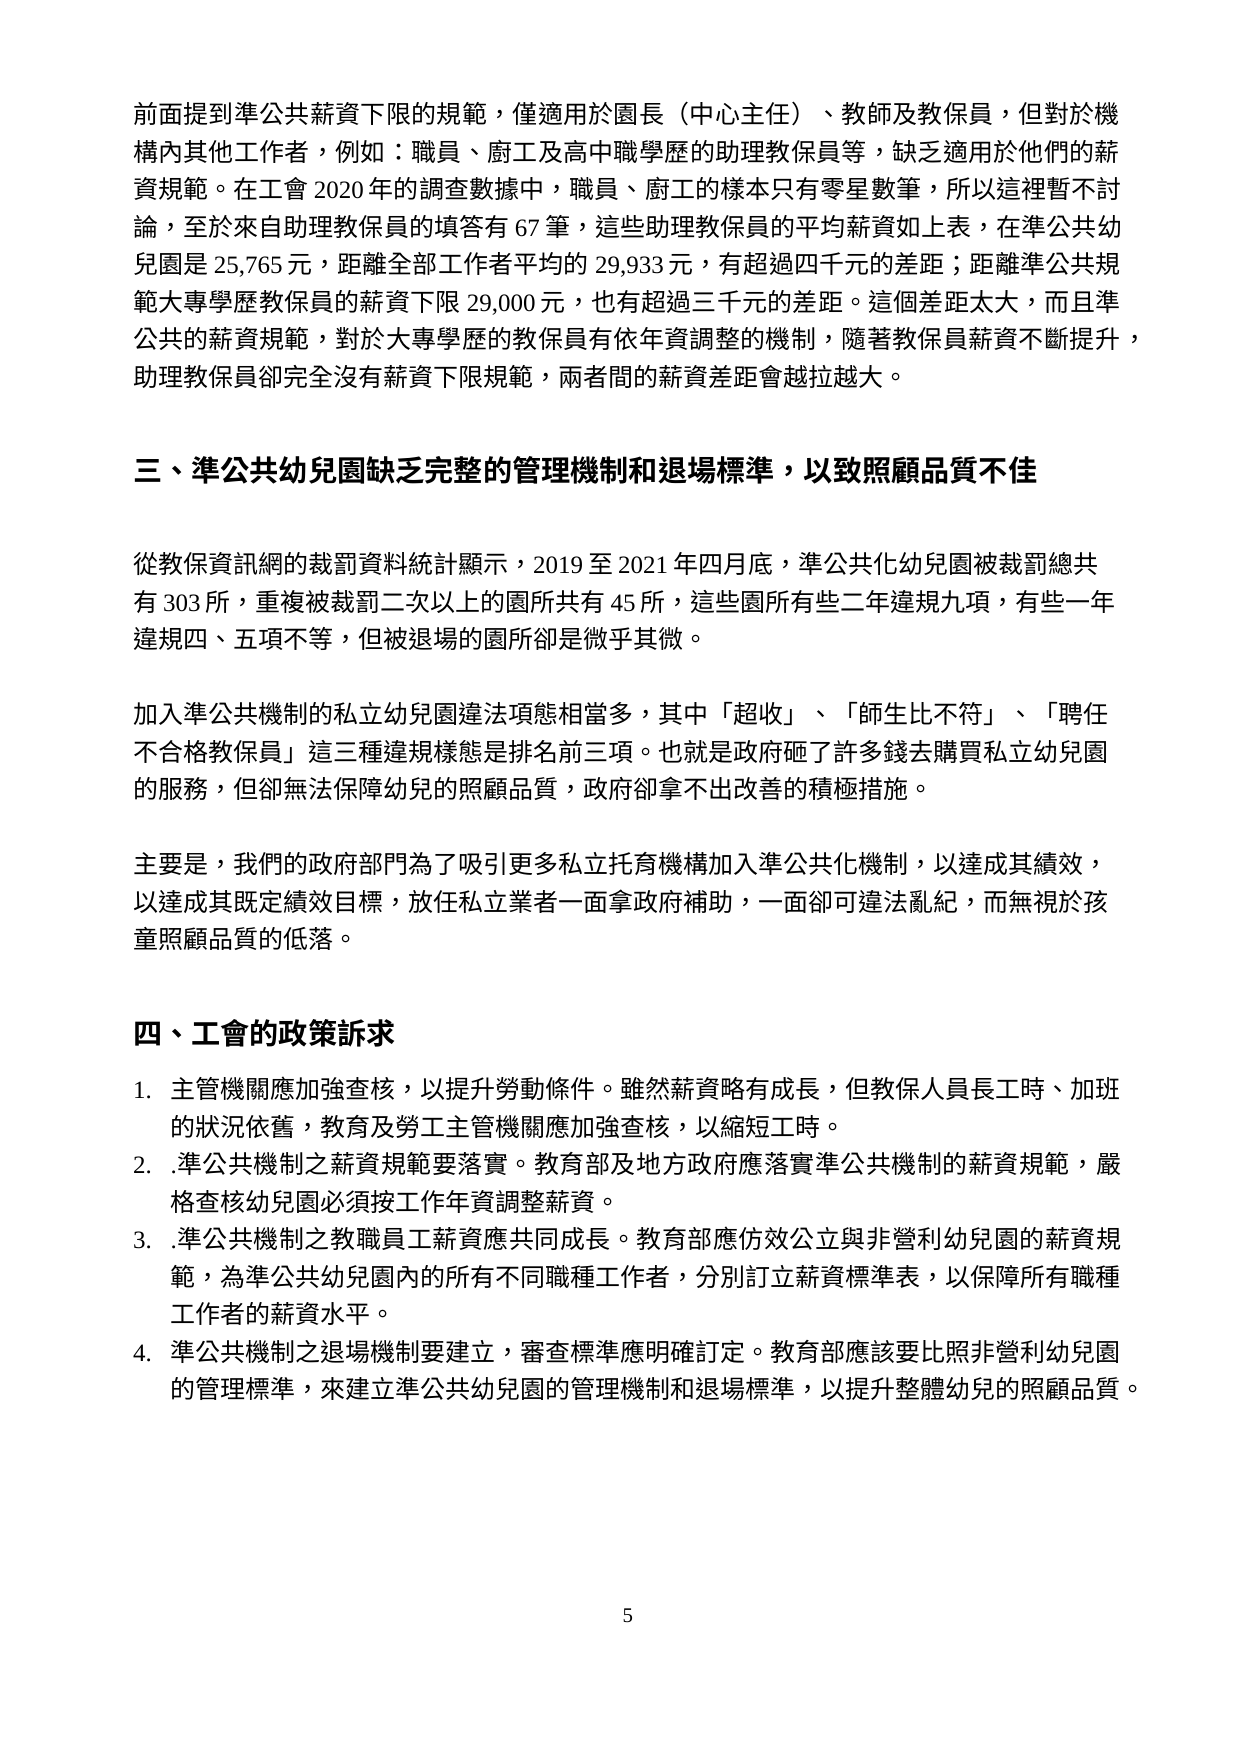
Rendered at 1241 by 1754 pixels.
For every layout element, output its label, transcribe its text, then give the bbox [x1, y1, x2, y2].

text 從教保資訊網的裁罰資料統計顯示，2019至2021年四月底，準公共化幼兒園被裁罰總共有303所，重複被裁罰二次以上的園所共有45所，這些園所有些二年違規九項，有些一年違規四、五項不等，但被退場的園所卻是微乎其微。 [133, 544, 1122, 657]
text 主要是，我們的政府部門為了吸引更多私立托育機構加入準公共化機制，以達成其績效，以達成其既定績效目標，放任私立業者一面拿政府補助，一面卻可違法亂紀，而無視於孩童照顧品質的低落。 [133, 844, 1122, 957]
text 加入準公共機制的私立幼兒園違法項態相當多，其中「超收」、「師生比不符」、「聘任不合格教保員」這三種違規樣態是排名前三項。也就是政府砸了許多錢去購買私立幼兒園的服務，但卻無法保障幼兒的照顧品質，政府卻拿不出改善的積極措施。 [133, 694, 1122, 807]
list 主管機關應加強查核，以提升勞動條件。雖然薪資略有成長，但教保人員長工時、加班的狀況依舊，教育及勞工主管機關應加強查核，以縮短工時。 [133, 1069, 1122, 1144]
list .準公共機制之教職員工薪資應共同成長。教育部應仿效公立與非營利幼兒園的薪資規範，為準公共幼兒園內的所有不同職種工作者，分別訂立薪資標準表，以保障所有職種工作者的薪資水平。 [133, 1219, 1122, 1332]
text 前面提到準公共薪資下限的規範，僅適用於園長（中心主任）、教師及教保員，但對於機構內其他工作者，例如：職員、廚工及高中職學歷的助理教保員等，缺乏適用於他們的薪資規範。在工會2020年的調查數據中，職員、廚工的樣本只有零星數筆，所以這裡暫不討論，至於來自助理教保員的填答有67筆，這些助理教保員的平均薪資如上表，在準公共幼兒園是25,765元，距離全部工作者平均的29,933元，有超過四千元的差距；距離準公共規範大專學歷教保員的薪資下限29,000元，也有超過三千元的差距。這個差距太大，而且準公共的薪資規範，對於大專學歷的教保員有依年資調整的機制，隨著教保員薪資不斷提升，助理教保員卻完全沒有薪資下限規範，兩者間的薪資差距會越拉越大。 [133, 94, 1122, 394]
text 三、準公共幼兒園缺乏完整的管理機制和退場標準，以致照顧品質不佳 [133, 432, 1122, 507]
text 四、工會的政策訴求 [133, 994, 1122, 1069]
list .準公共機制之薪資規範要落實。教育部及地方政府應落實準公共機制的薪資規範，嚴格查核幼兒園必須按工作年資調整薪資。 [133, 1144, 1122, 1219]
list 準公共機制之退場機制要建立，審查標準應明確訂定。教育部應該要比照非營利幼兒園的管理標準，來建立準公共幼兒園的管理機制和退場標準，以提升整體幼兒的照顧品質。 [133, 1332, 1122, 1407]
